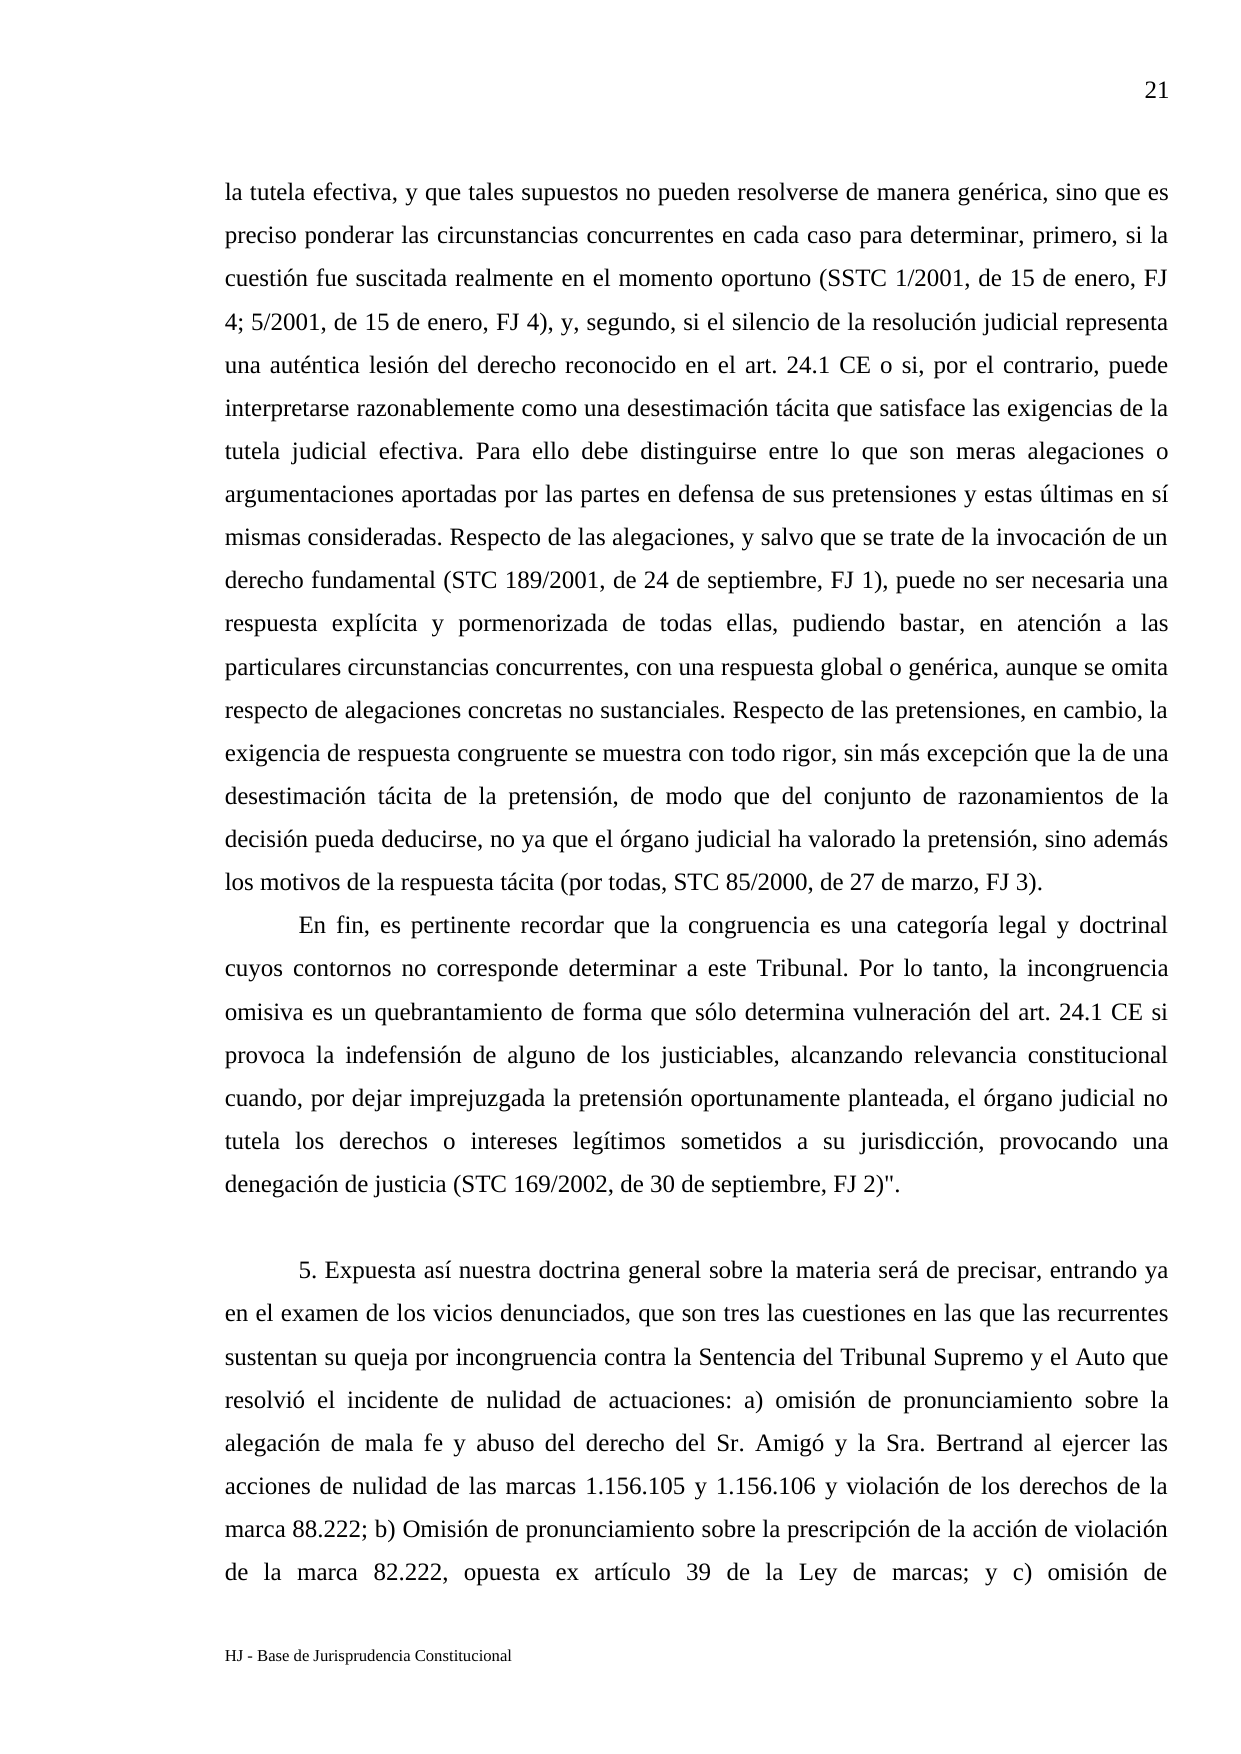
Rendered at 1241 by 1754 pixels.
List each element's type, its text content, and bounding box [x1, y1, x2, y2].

text En fin, es pertinente recordar que la congruencia es una categoría legal y doctrinal cuyos contornos no corresponde determinar a este Tribunal. Por lo tanto, la incongruencia omisiva es un quebrantamiento de forma que sólo determina vulneración del art. 24.1 CE si provoca la indefensión de alguno de los justiciables, alcanzando relevancia constitucional cuando, por dejar imprejuzgada la pretensión oportunamente planteada, el órgano judicial no tutela los derechos o intereses legítimos sometidos a su jurisdicción, provocando una denegación de justicia (STC 169/2002, de 30 de septiembre, FJ 2)". [224, 910, 1169, 1198]
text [224, 1255, 1169, 1586]
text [224, 177, 1169, 896]
